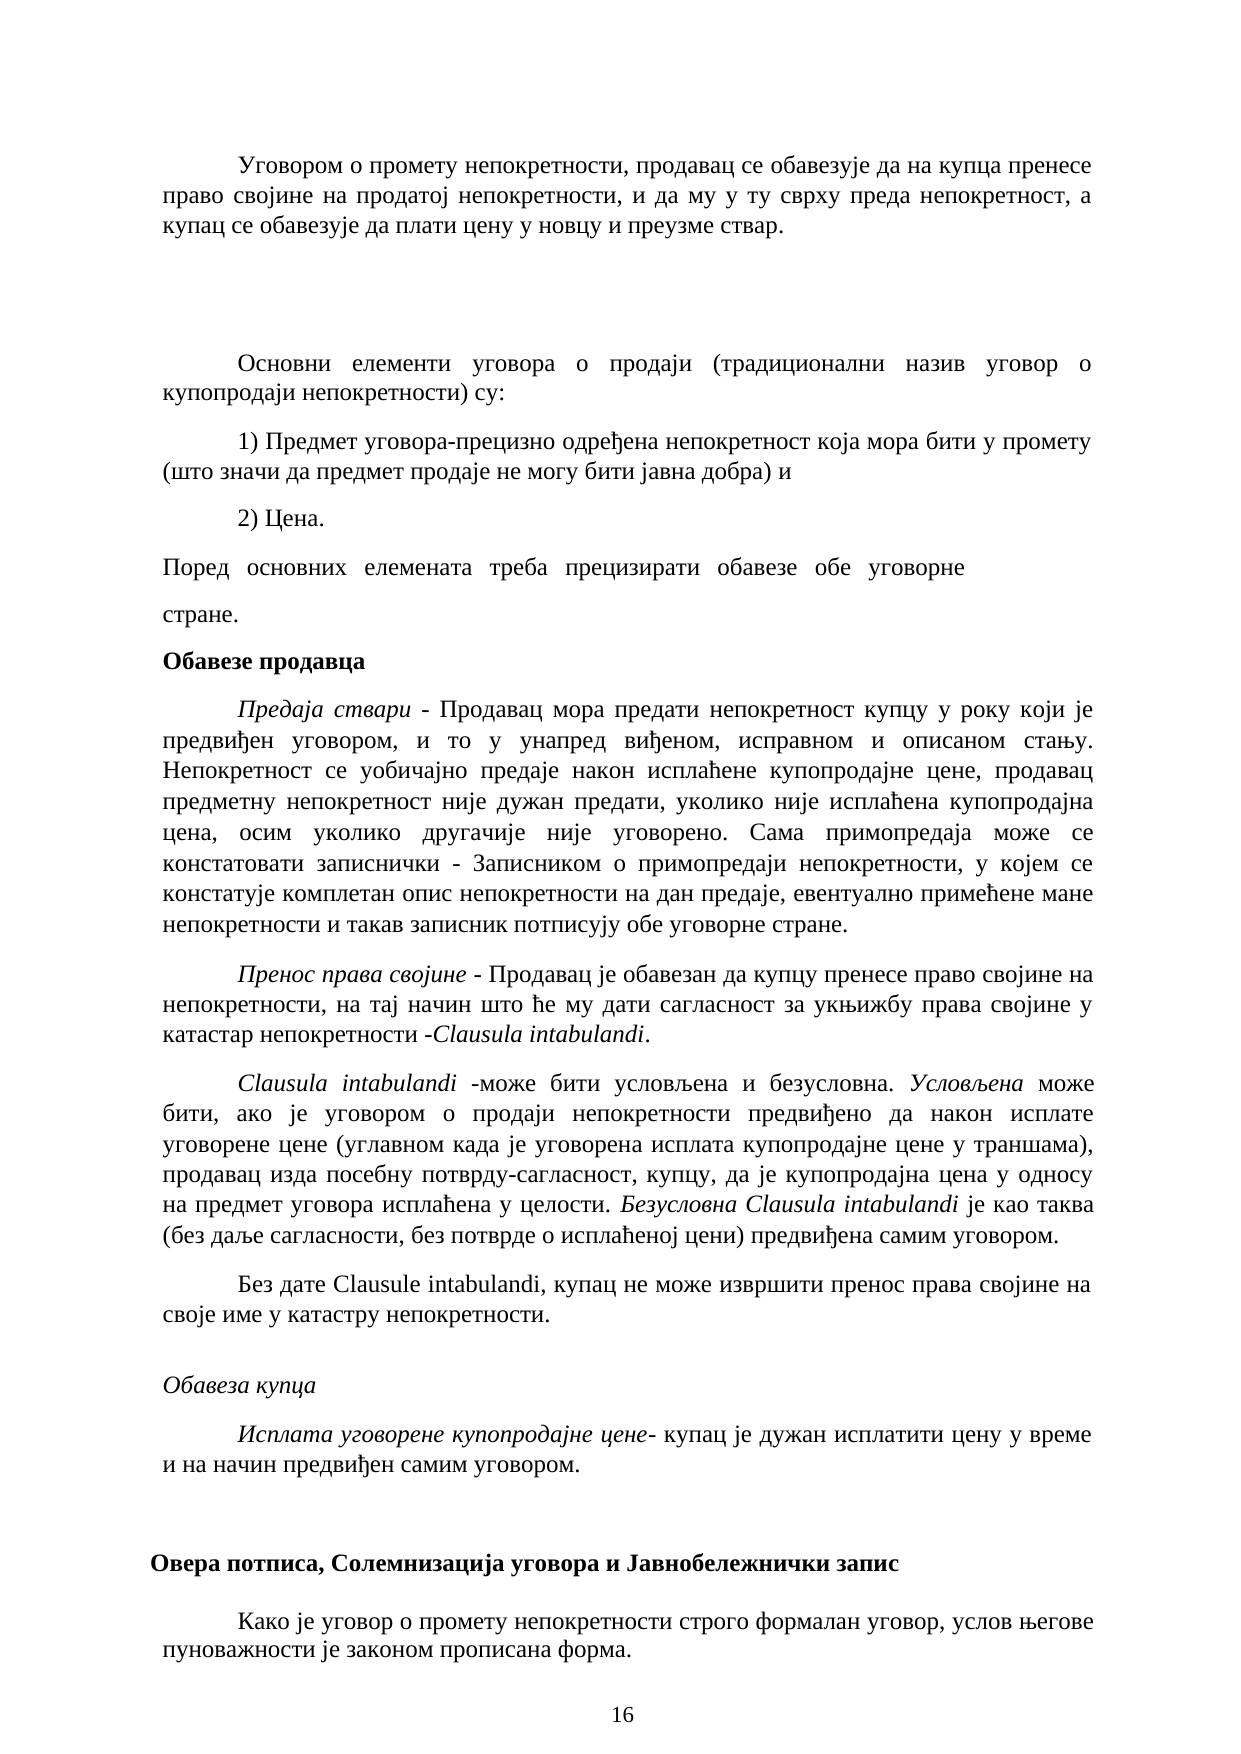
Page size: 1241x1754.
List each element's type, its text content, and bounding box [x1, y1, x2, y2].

subtitle Овера потписа, Солемнизација уговора и Јавнобележнички запис [150, 1548, 1094, 1577]
text Пренос права својине - Продавац је обавезан да купцу пренесе право својине на непокретности, на тај начин што ће му дати сагласност за укњижбу права својине у катастар непокретности -Clausula intabulandi. [162, 959, 1094, 1048]
text Уговором о промету непокретности, продавац се обавезује да на купца пренесе право својине на продатој непокретности, и да му у ту сврху преда непокретност, а купац се обавезује да плати цену у новцу и преузме ствар. [162, 150, 1092, 239]
text Clausula intabulandi -може бити условљена и безусловна. Условљена може бити, ако је уговором о продаји непокретности предвиђено да након исплате уговорене цене (углавном када је уговорена исплата купопродајне цене у траншама), продавац изда посебну потврду-сагласност, купцу, да је купопродајна цена у односу на предмет уговора исплаћена у целости. Безусловна Clausula intabulandi је као таква (без даље сагласности, без потврде о исплаћеној цени) предвиђена самим уговором. [162, 1068, 1094, 1249]
text Обавеза купца [162, 1370, 1094, 1399]
text Исплата уговорене купопродајне цене- купац је дужан исплатити цену у време и на начин предвиђен самим уговором. [162, 1419, 1092, 1477]
text Основни елементи уговора о продаји (традиционални назив уговор о купопродаји непокретности) су: [162, 348, 1092, 406]
text Обавезе продавца [162, 646, 965, 675]
list Цена. [237, 503, 1094, 532]
text Како је уговор о промету непокретности строго формалан уговор, услов његове пуноважности је законом прописана форма. [162, 1607, 1094, 1663]
text Поред основних елемената треба прецизирати обавезе обе уговорне стране. [162, 552, 965, 628]
text Предаја ствари - Продавац мора предати непокретност купцу у року који је предвиђен уговором, и то у унапред виђеном, исправном и описаном стању. Непокретност се уобичајно предаје након исплаћене купопродајне цене, продавац предметну непокретност није дужан предати, уколико није исплаћена купопродајна цена, осим уколико другачије није уговорено. Сама примопредаја може се констатовати записнички - Записником о примопредаји непокретности, у којем се констатује комплетан опис непокретности на дан предаје, евентуално примећене мане непокретности и такав записник потписују обе уговорне стране. [162, 694, 1094, 938]
text Без дате Clausulе intabulandi, купац не може извршити пренос права својине на своје име у катастру непокретности. [162, 1269, 1092, 1327]
list Предмет уговора-прецизно одређена непокретност која мора бити у промету (што значи да предмет продаје не могу бити јавна добра) и [162, 426, 1092, 484]
